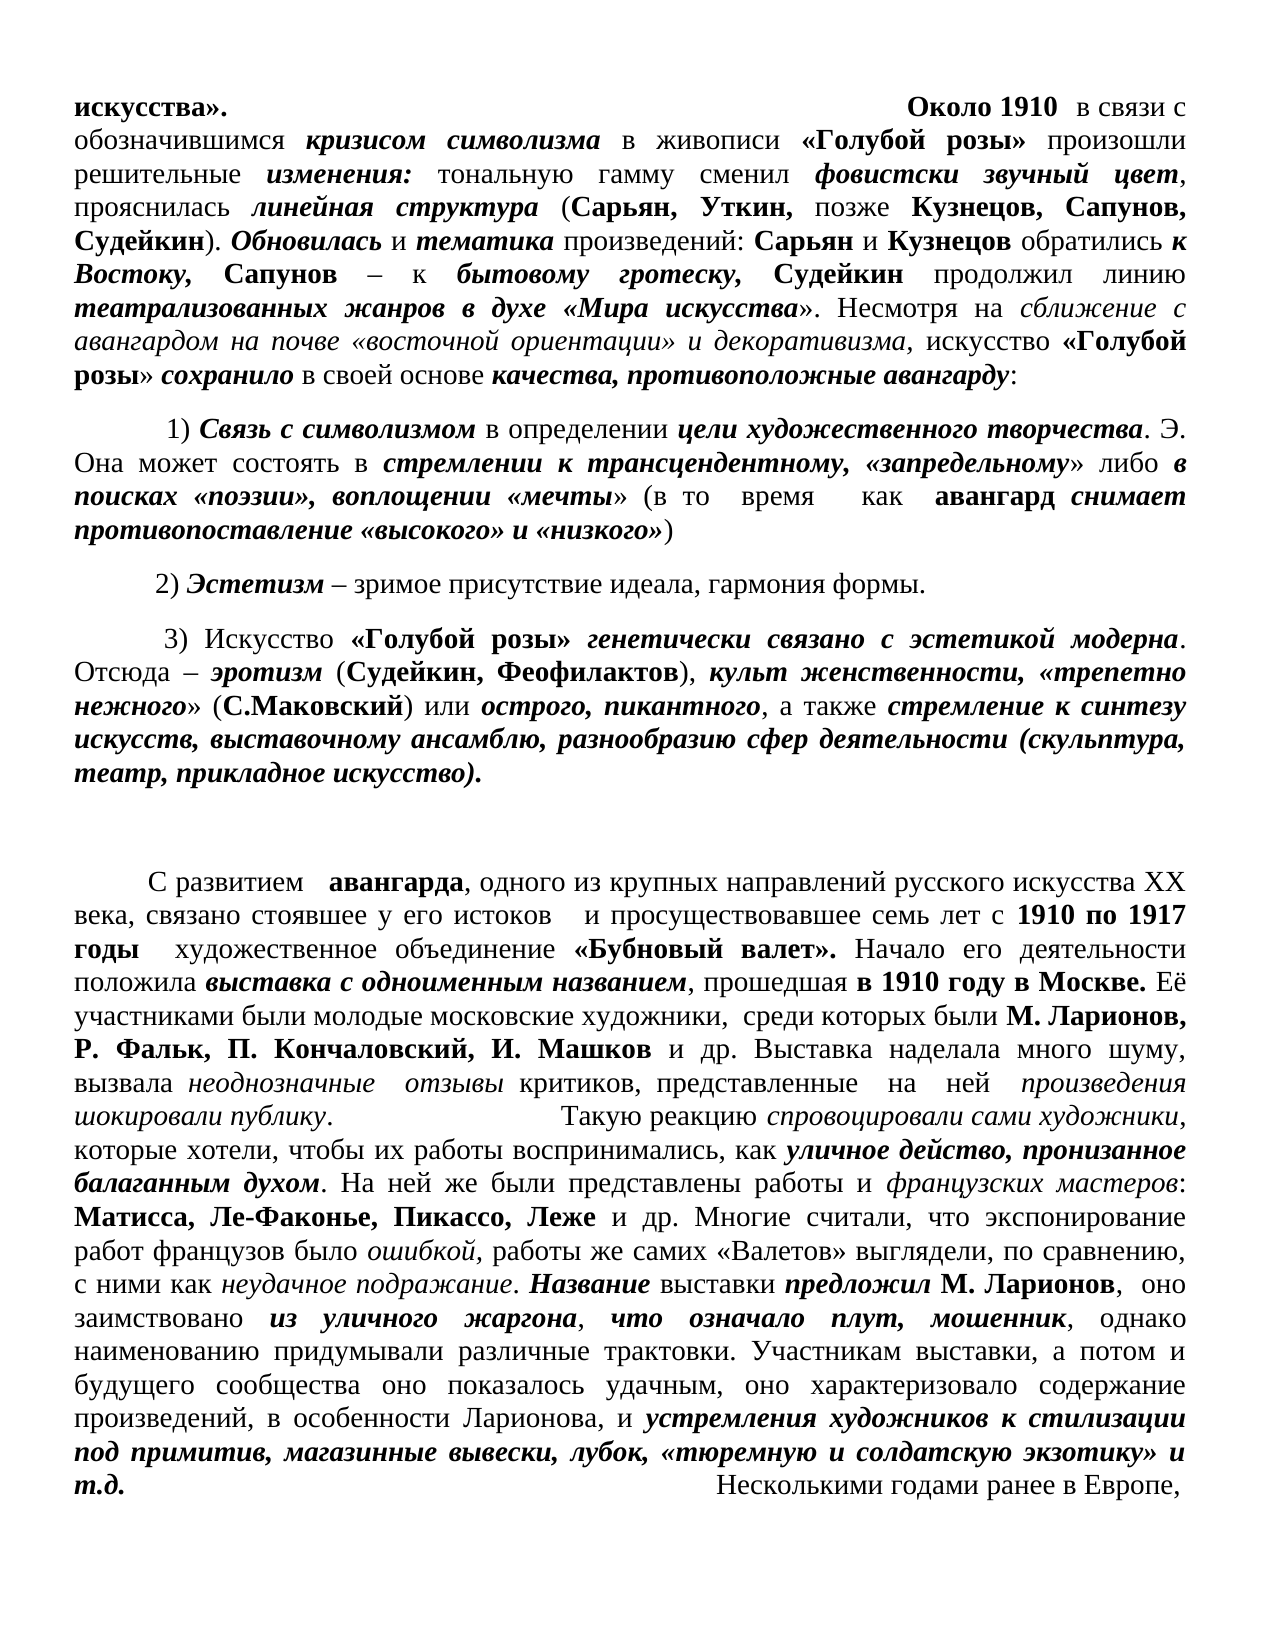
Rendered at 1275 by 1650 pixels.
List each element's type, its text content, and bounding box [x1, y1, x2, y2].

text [74, 864, 1186, 1501]
text 1) Связь с символизмом в определении цели художественного творчества. Э. Она может состоять в стремлении к трансцендентному, «запредельному» либо в поисках «поэзии», воплощении «мечты» (в то время как авангард снимает противопоставление «высокого» и «низкого») [74, 411, 1186, 546]
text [74, 89, 1186, 391]
text 3) Искусство «Голубой розы» генетически связано с эстетикой модерна. Отсюда – эротизм (Судейкин, Феофилактов), культ женственности, «трепетно нежного» (С.Маковский) или острого, пикантного, а также стремление к синтезу искусств, выставочному ансамблю, разнообразию сфер деятельности (скульптура, театр, прикладное искусство). [74, 621, 1186, 788]
text 2) Эстетизм – зримое присутствие идеала, гармония формы. [74, 566, 1186, 600]
